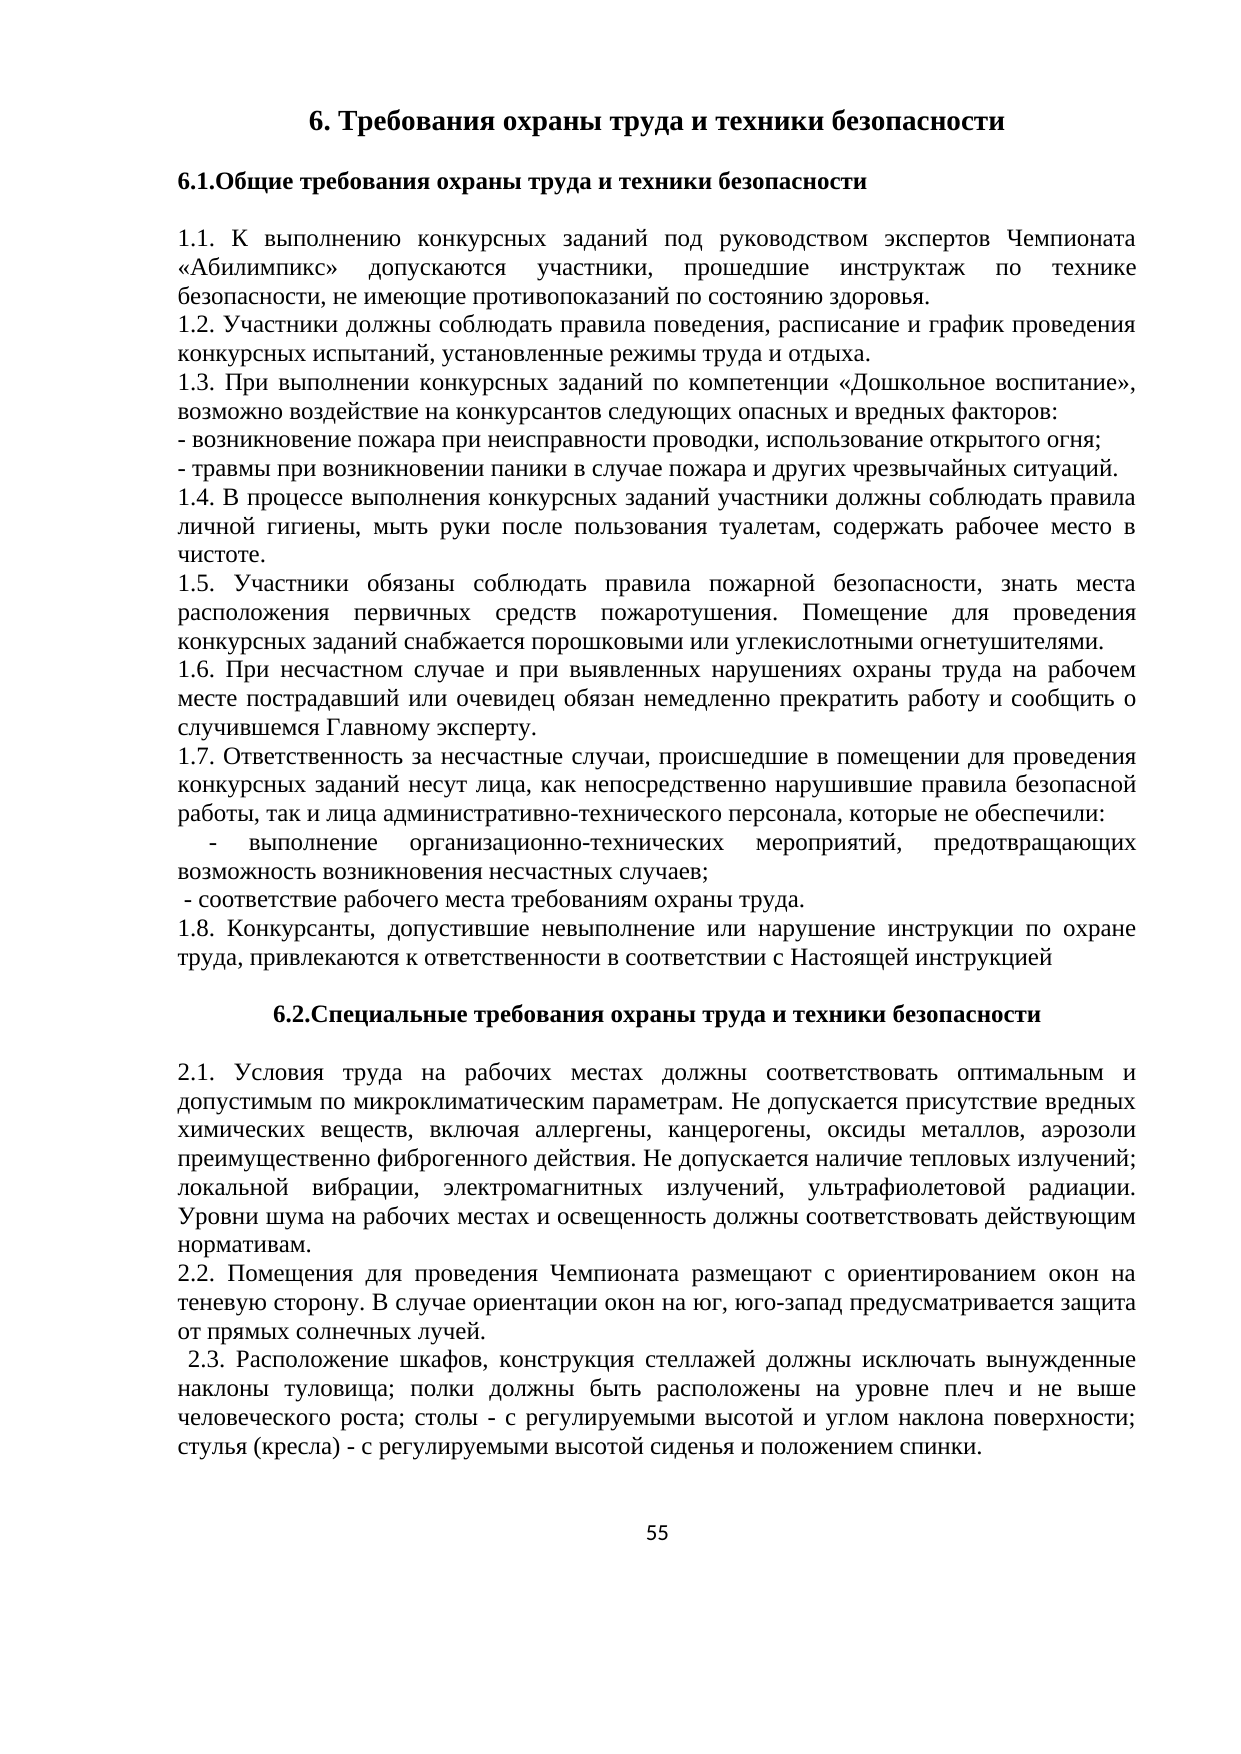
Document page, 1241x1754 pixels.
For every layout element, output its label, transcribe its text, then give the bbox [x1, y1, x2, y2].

text - выполнение организационно-технических мероприятий, предотвращающих возможность возникновения несчастных случаев; [177, 827, 1137, 884]
text 1.4. В процессе выполнения конкурсных заданий участники должны соблюдать правила личной гигиены, мыть руки после пользования туалетам, содержать рабочее место в чистоте. [177, 482, 1137, 568]
text 6.2.Специальные требования охраны труда и техники безопасности [177, 999, 1137, 1028]
text 1.6. При несчастном случае и при выявленных нарушениях охраны труда на рабочем месте пострадавший или очевидец обязан немедленно прекратить работу и сообщить о случившемся Главному эксперту. [177, 654, 1137, 741]
text 1.5. Участники обязаны соблюдать правила пожарной безопасности, знать места расположения первичных средств пожаротушения. Помещение для проведения конкурсных заданий снабжается порошковыми или углекислотными огнетушителями. [177, 568, 1137, 654]
text 1.3. При выполнении конкурсных заданий по компетенции «Дошкольное воспитание», возможно воздействие на конкурсантов следующих опасных и вредных факторов: [177, 367, 1137, 424]
text 2.3. Расположение шкафов, конструкция стеллажей должны исключать вынужденные наклоны туловища; полки должны быть расположены на уровне плеч и не выше человеческого роста; столы - с регулируемыми высотой и углом наклона поверхности; стулья (кресла) - с регулируемыми высотой сиденья и положением спинки. [177, 1344, 1137, 1459]
text 6. Требования охраны труда и техники безопасности [177, 103, 1137, 137]
text 6.1.Общие требования охраны труда и техники безопасности [177, 166, 1137, 194]
text - соответствие рабочего места требованиям охраны труда. [177, 884, 1137, 913]
text 1.7. Ответственность за несчастные случаи, происшедшие в помещении для проведения конкурсных заданий несут лица, как непосредственно нарушившие правила безопасной работы, так и лица административно-технического персонала, которые не обеспечили: [177, 741, 1137, 827]
text 1.2. Участники должны соблюдать правила поведения, расписание и график проведения конкурсных испытаний, установленные режимы труда и отдыха. [177, 309, 1137, 367]
text 1.1. К выполнению конкурсных заданий под руководством экспертов Чемпионата «Абилимпикс» допускаются участники, прошедшие инструктаж по технике безопасности, не имеющие противопоказаний по состоянию здоровья. [177, 223, 1137, 309]
text 2.2. Помещения для проведения Чемпионата размещают с ориентированием окон на теневую сторону. В случае ориентации окон на юг, юго-запад предусматривается защита от прямых солнечных лучей. [177, 1258, 1137, 1344]
text - возникновение пожара при неисправности проводки, использование открытого огня; [177, 424, 1137, 453]
text - травмы при возникновении паники в случае пожара и других чрезвычайных ситуаций. [177, 453, 1137, 482]
text 1.8. Конкурсанты, допустившие невыполнение или нарушение инструкции по охране труда, привлекаются к ответственности в соответствии с Настоящей инструкцией [177, 913, 1137, 971]
text 2.1. Условия труда на рабочих местах должны соответствовать оптимальным и допустимым по микроклиматическим параметрам. Не допускается присутствие вредных химических веществ, включая аллергены, канцерогены, оксиды металлов, аэрозоли преимущественно фиброгенного действия. Не допускается наличие тепловых излучений; локальной вибрации, электромагнитных излучений, ультрафиолетовой радиации. Уровни шума на рабочих местах и освещенность должны соответствовать действующим нормативам. [177, 1057, 1137, 1258]
